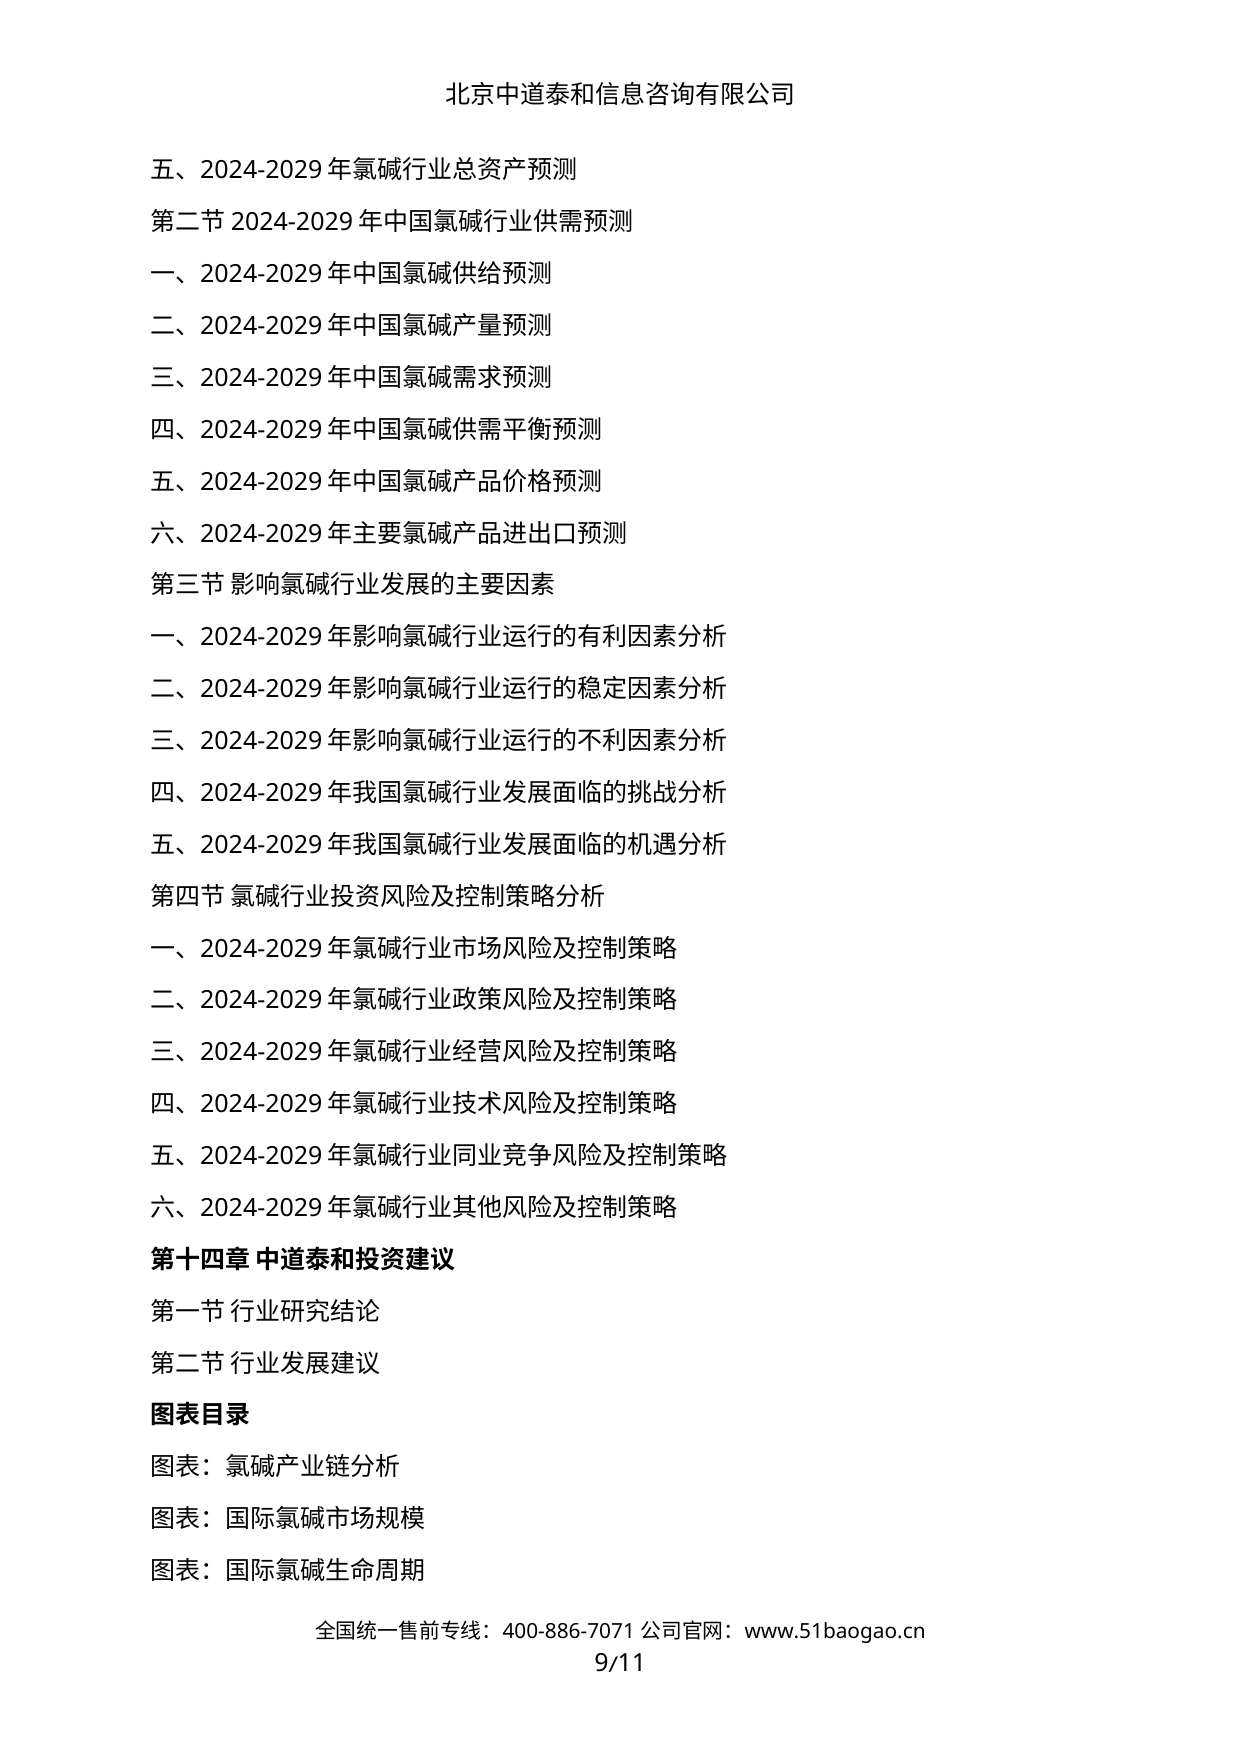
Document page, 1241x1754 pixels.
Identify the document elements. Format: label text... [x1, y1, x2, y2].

text 四、2024-2029年我国氯碱行业发展面临的挑战分析 [150, 772, 1090, 809]
text 二、2024-2029年氯碱行业政策风险及控制策略 [150, 980, 1090, 1016]
text 四、2024-2029年氯碱行业技术风险及控制策略 [150, 1084, 1090, 1120]
text 五、2024-2029年氯碱行业总资产预测 [150, 150, 1090, 186]
text 图表：国际氯碱市场规模 [150, 1499, 1090, 1535]
text 三、2024-2029年中国氯碱需求预测 [150, 357, 1090, 394]
text 第十四章 中道泰和投资建议 [150, 1239, 1090, 1276]
text 图表：氯碱产业链分析 [150, 1447, 1090, 1483]
text 图表：国际氯碱生命周期 [150, 1551, 1090, 1587]
text 二、2024-2029年中国氯碱产量预测 [150, 306, 1090, 342]
text 六、2024-2029年氯碱行业其他风险及控制策略 [150, 1187, 1090, 1224]
text 第二节 2024-2029年中国氯碱行业供需预测 [150, 202, 1090, 238]
text 一、2024-2029年中国氯碱供给预测 [150, 254, 1090, 290]
text 第三节 影响氯碱行业发展的主要因素 [150, 565, 1090, 601]
text 第二节 行业发展建议 [150, 1343, 1090, 1379]
text 一、2024-2029年氯碱行业市场风险及控制策略 [150, 928, 1090, 964]
text 二、2024-2029年影响氯碱行业运行的稳定因素分析 [150, 669, 1090, 705]
text 五、2024-2029年我国氯碱行业发展面临的机遇分析 [150, 824, 1090, 861]
text 四、2024-2029年中国氯碱供需平衡预测 [150, 409, 1090, 446]
text 一、2024-2029年影响氯碱行业运行的有利因素分析 [150, 617, 1090, 653]
text 三、2024-2029年氯碱行业经营风险及控制策略 [150, 1032, 1090, 1068]
text 六、2024-2029年主要氯碱产品进出口预测 [150, 513, 1090, 549]
text 三、2024-2029年影响氯碱行业运行的不利因素分析 [150, 721, 1090, 757]
text 五、2024-2029年中国氯碱产品价格预测 [150, 461, 1090, 497]
text 五、2024-2029年氯碱行业同业竞争风险及控制策略 [150, 1136, 1090, 1172]
text 图表目录 [150, 1395, 1090, 1431]
text 第四节 氯碱行业投资风险及控制策略分析 [150, 876, 1090, 912]
text 第一节 行业研究结论 [150, 1291, 1090, 1327]
